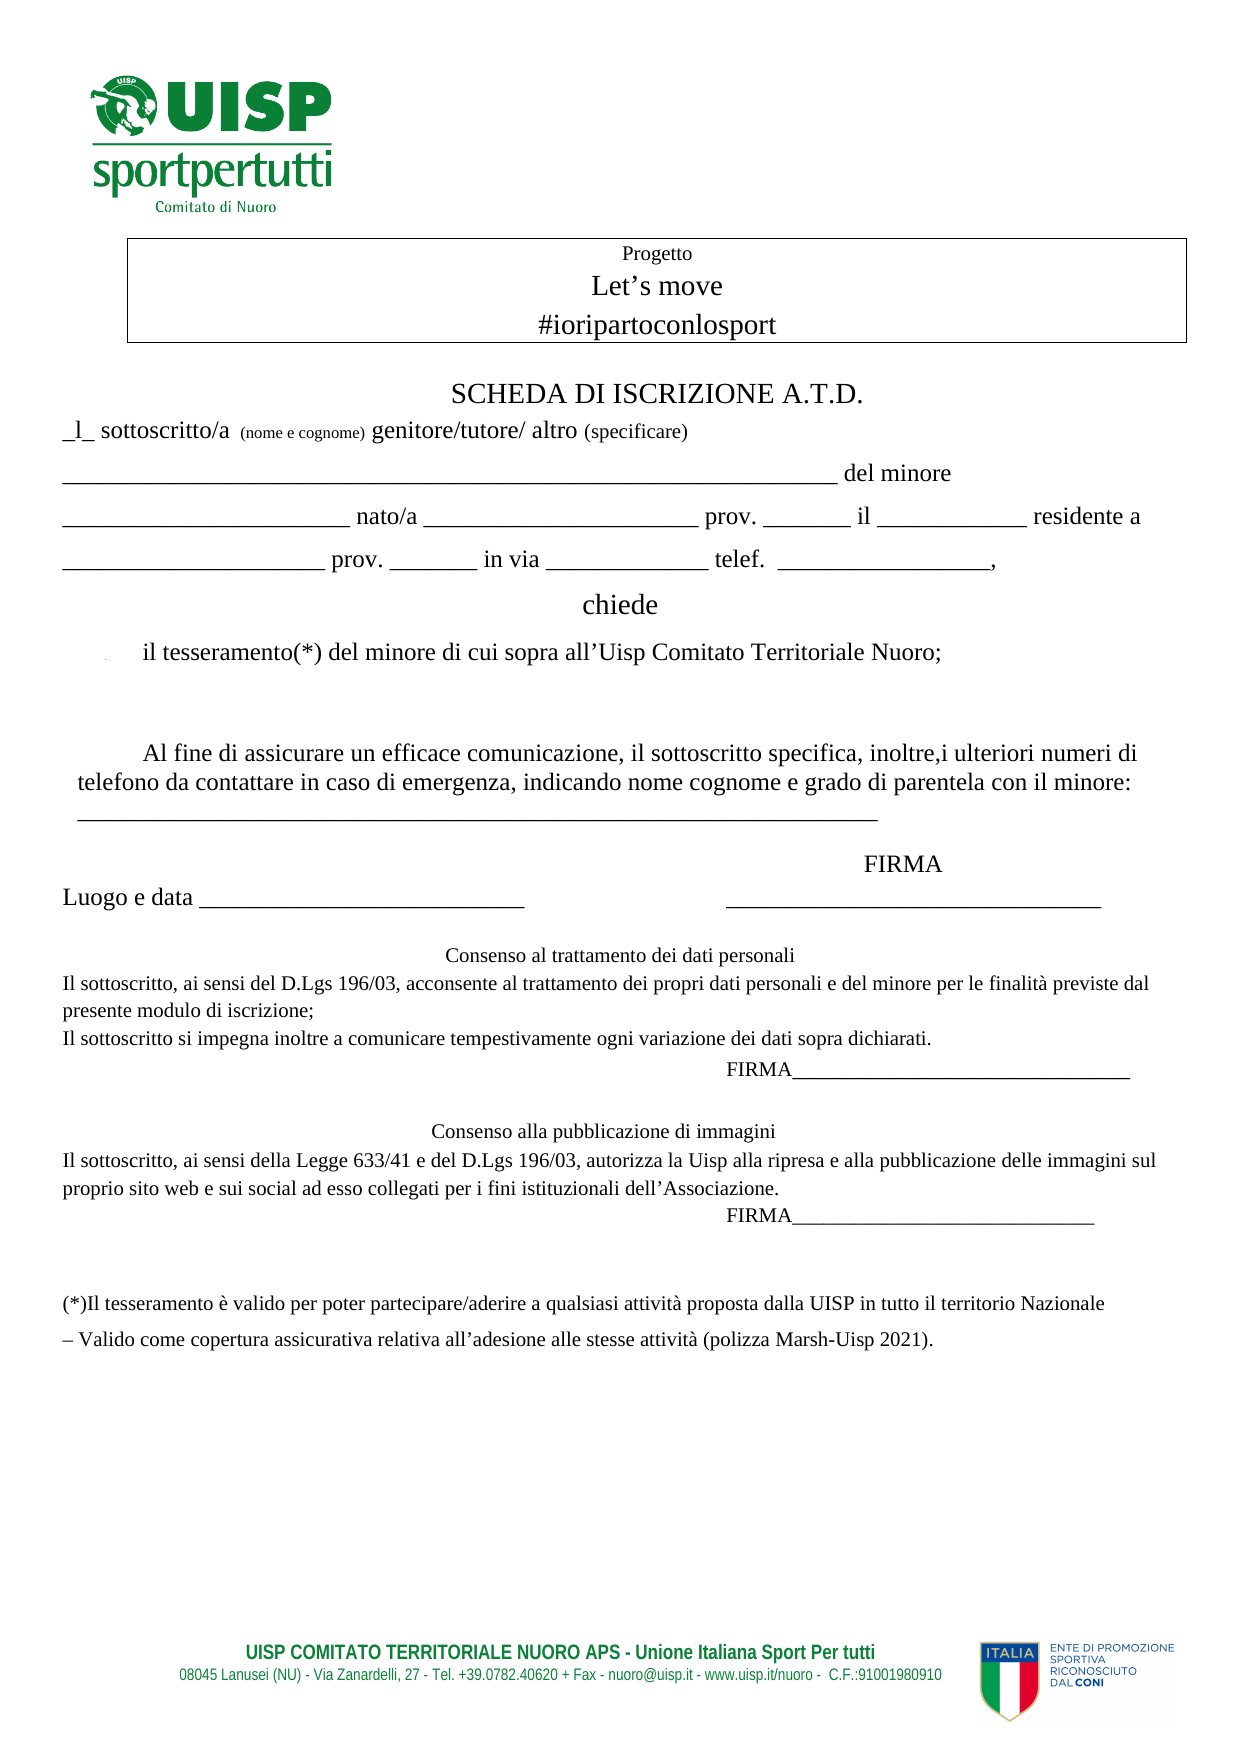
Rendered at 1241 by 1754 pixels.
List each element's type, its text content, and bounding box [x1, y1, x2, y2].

text Il sottoscritto, ai sensi del D.Lgs 196/03, acconsente al trattamento dei propri dati personali e del minore per le finalità previste dal presente modulo di iscrizione; [62, 971, 1178, 1022]
text #ioripartoconlosport [128, 304, 1186, 342]
text FIRMA___________________________ [726, 1053, 1178, 1082]
text Progetto [128, 239, 1186, 265]
text Let’s move [128, 265, 1186, 302]
list il tesseramento(*) del minore di cui sopra all’Uisp Comitato Territoriale Nuoro; [105, 637, 1178, 666]
text Consenso al trattamento dei dati personali [62, 943, 1178, 967]
text – Valido come copertura assicurativa relativa all’adesione alle stesse attività (polizza Marsh-Uisp 2021). [62, 1327, 1178, 1351]
text Il sottoscritto, ai sensi della Legge 633/41 e del D.Lgs 196/03, autorizza la Uisp alla ripresa e alla pubblicazione delle immagini sul proprio sito web e sui social ad esso collegati per i fini istituzionali dell’Associazione. [62, 1148, 1178, 1199]
text Luogo e data __________________________ ______________________________ [62, 882, 1178, 911]
text FIRMA [505, 849, 1178, 878]
picture [64, 75, 359, 238]
text _l_ sottoscritto/a (nome e cognome) genitore/tutore/ altro (specificare) ______________________________________________________________ del minore _______________________ nato/a ______________________ prov. _______ il ____________ residente a _____________________ prov. _______ in via _____________ telef. _________________, [62, 415, 1178, 573]
text SCHEDA DI ISCRIZIONE A.T.D. [136, 376, 1178, 410]
text Il sottoscritto si impegna inoltre a comunicare tempestivamente ogni variazione dei dati sopra dichiarati. [62, 1026, 1178, 1050]
text Consenso alla pubblicazione di immagini [62, 1119, 1178, 1143]
text chiede [62, 587, 1178, 621]
list Al fine di assicurare un efficace comunicazione, il sottoscritto specifica, inoltre,i ulteriori numeri di telefono da contattare in caso di emergenza, indicando nome cognome e grado di parentela con il minore: ________________________________________________________________ [77, 738, 1178, 824]
picture [976, 1640, 1177, 1723]
text FIRMA_____________________________ [726, 1203, 1178, 1227]
text (*)Il tesseramento è valido per poter partecipare/aderire a qualsiasi attività proposta dalla UISP in tutto il territorio Nazionale [62, 1291, 1178, 1315]
